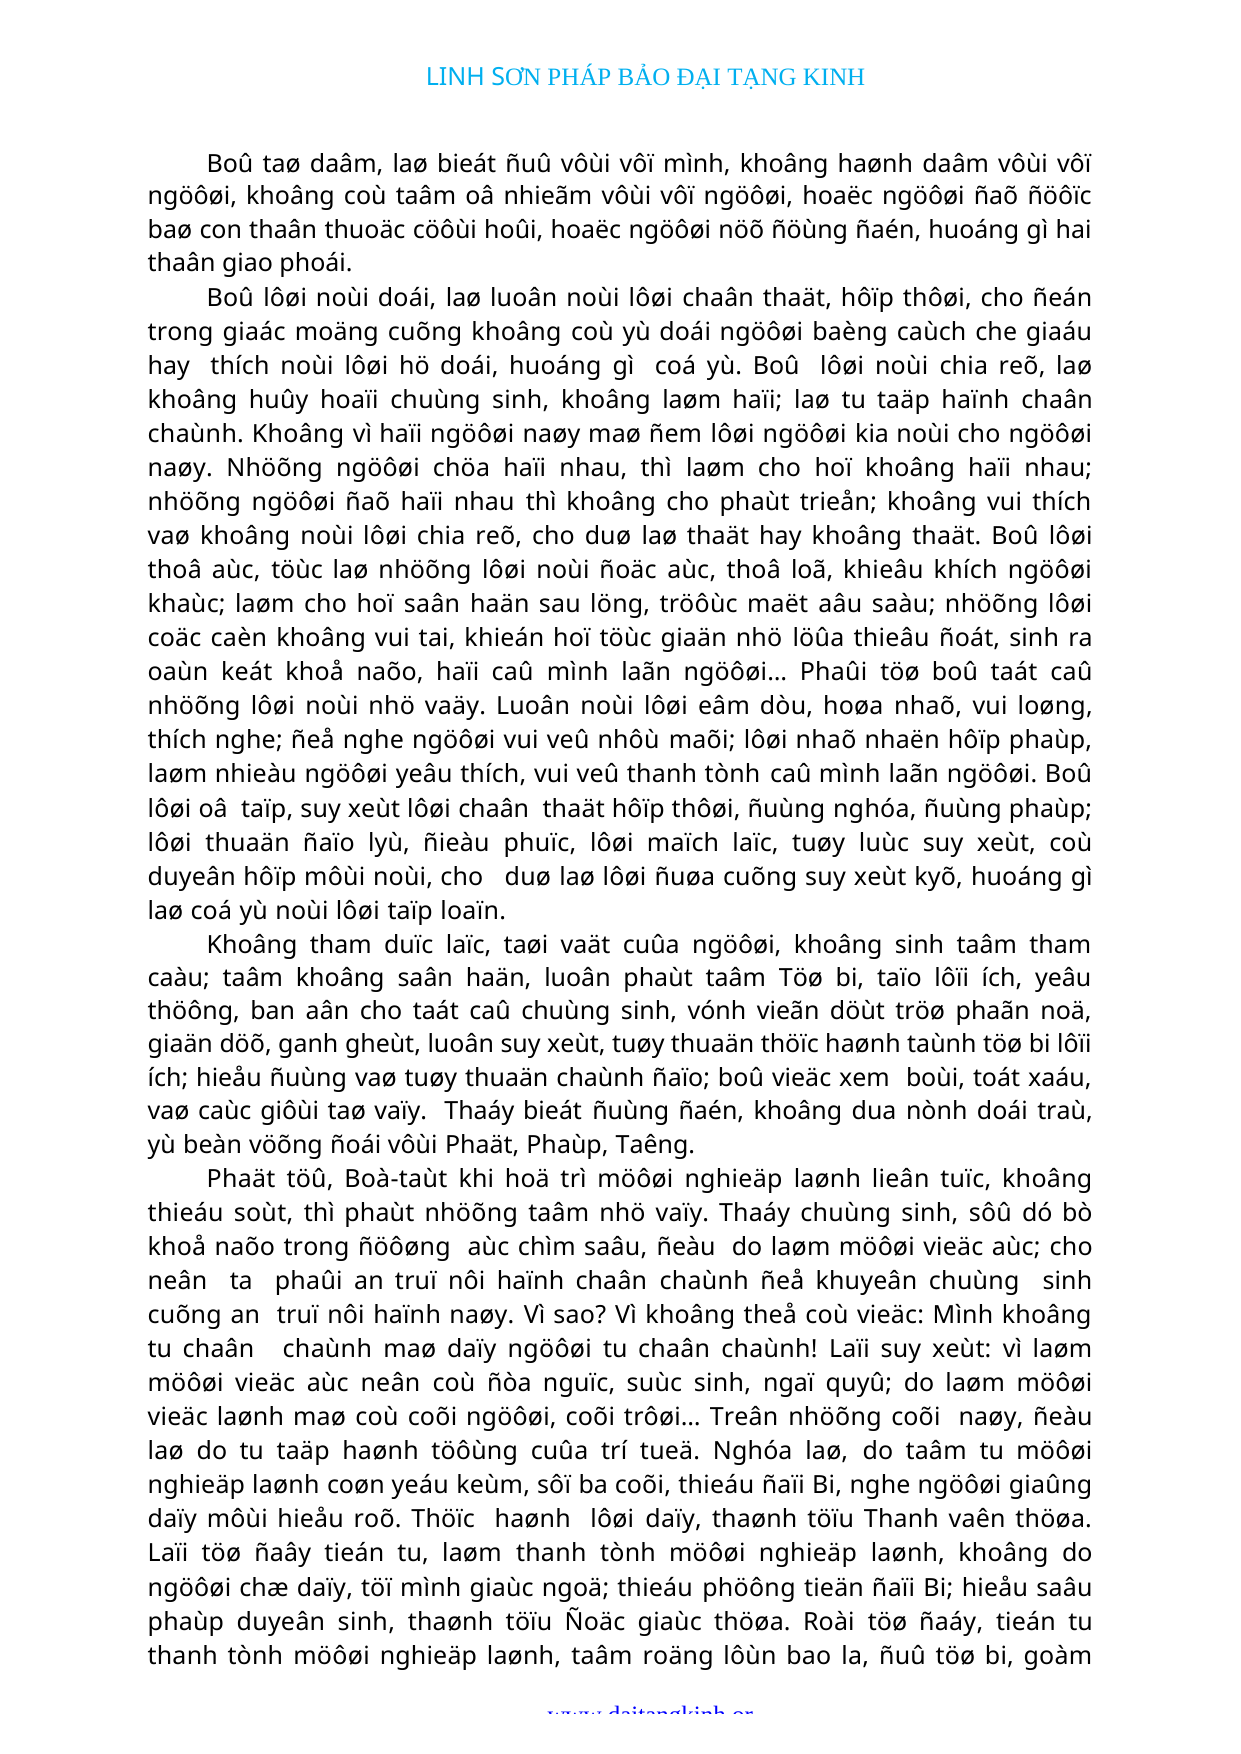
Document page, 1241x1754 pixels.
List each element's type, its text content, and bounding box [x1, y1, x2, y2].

text Khoâng tham duïc laïc, taøi vaät cuûa ngöôøi, khoâng sinh taâm tham caàu; taâm khoâng saân haän, luoân phaùt taâm Töø bi, taïo lôïi ích, yeâu thöông, ban aân cho taát caû chuùng sinh, vónh vieãn döùt tröø phaãn noä, giaän döõ, ganh gheùt, luoân suy xeùt, tuøy thuaän thöïc haønh taùnh töø bi lôïi ích; hieåu ñuùng vaø tuøy thuaän chaùnh ñaïo; boû vieäc xem boùi, toát xaáu, vaø caùc giôùi taø vaïy. Thaáy bieát ñuùng ñaén, khoâng dua nònh doái traù, yù beàn vöõng ñoái vôùi Phaät, Phaùp, Taêng. [147, 926, 1093, 1160]
text Boû taø daâm, laø bieát ñuû vôùi vôï mình, khoâng haønh daâm vôùi vôï ngöôøi, khoâng coù taâm oâ nhieãm vôùi vôï ngöôøi, hoaëc ngöôøi ñaõ ñöôïc baø con thaân thuoäc cöôùi hoûi, hoaëc ngöôøi nöõ ñöùng ñaén, huoáng gì hai thaân giao phoái. [147, 145, 1093, 279]
text Boû lôøi noùi doái, laø luoân noùi lôøi chaân thaät, hôïp thôøi, cho ñeán trong giaác moäng cuõng khoâng coù yù doái ngöôøi baèng caùch che giaáu hay thích noùi lôøi hö doái, huoáng gì coá yù. Boû lôøi noùi chia reõ, laø khoâng huûy hoaïi chuùng sinh, khoâng laøm haïi; laø tu taäp haïnh chaân chaùnh. Khoâng vì haïi ngöôøi naøy maø ñem lôøi ngöôøi kia noùi cho ngöôøi naøy. Nhöõng ngöôøi chöa haïi nhau, thì laøm cho hoï khoâng haïi nhau; nhöõng ngöôøi ñaõ haïi nhau thì khoâng cho phaùt trieån; khoâng vui thích vaø khoâng noùi lôøi chia reõ, cho duø laø thaät hay khoâng thaät. Boû lôøi thoâ aùc, töùc laø nhöõng lôøi noùi ñoäc aùc, thoâ loã, khieâu khích ngöôøi khaùc; laøm cho hoï saân haän sau löng, tröôùc maët aâu saàu; nhöõng lôøi coäc caèn khoâng vui tai, khieán hoï töùc giaän nhö löûa thieâu ñoát, sinh ra oaùn keát khoå naõo, haïi caû mình laãn ngöôøi… Phaûi töø boû taát caû nhöõng lôøi noùi nhö vaäy. Luoân noùi lôøi eâm dòu, hoøa nhaõ, vui loøng, thích nghe; ñeå nghe ngöôøi vui veû nhôù maõi; lôøi nhaõ nhaën hôïp phaùp, laøm nhieàu ngöôøi yeâu thích, vui veû thanh tònh caû mình laãn ngöôøi. Boû lôøi oâ taïp, suy xeùt lôøi chaân thaät hôïp thôøi, ñuùng nghóa, ñuùng phaùp; lôøi thuaän ñaïo lyù, ñieàu phuïc, lôøi maïch laïc, tuøy luùc suy xeùt, coù duyeân hôïp môùi noùi, cho duø laø lôøi ñuøa cuõng suy xeùt kyõ, huoáng gì laø coá yù noùi lôøi taïp loaïn. [147, 279, 1093, 926]
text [147, 1160, 1093, 1671]
